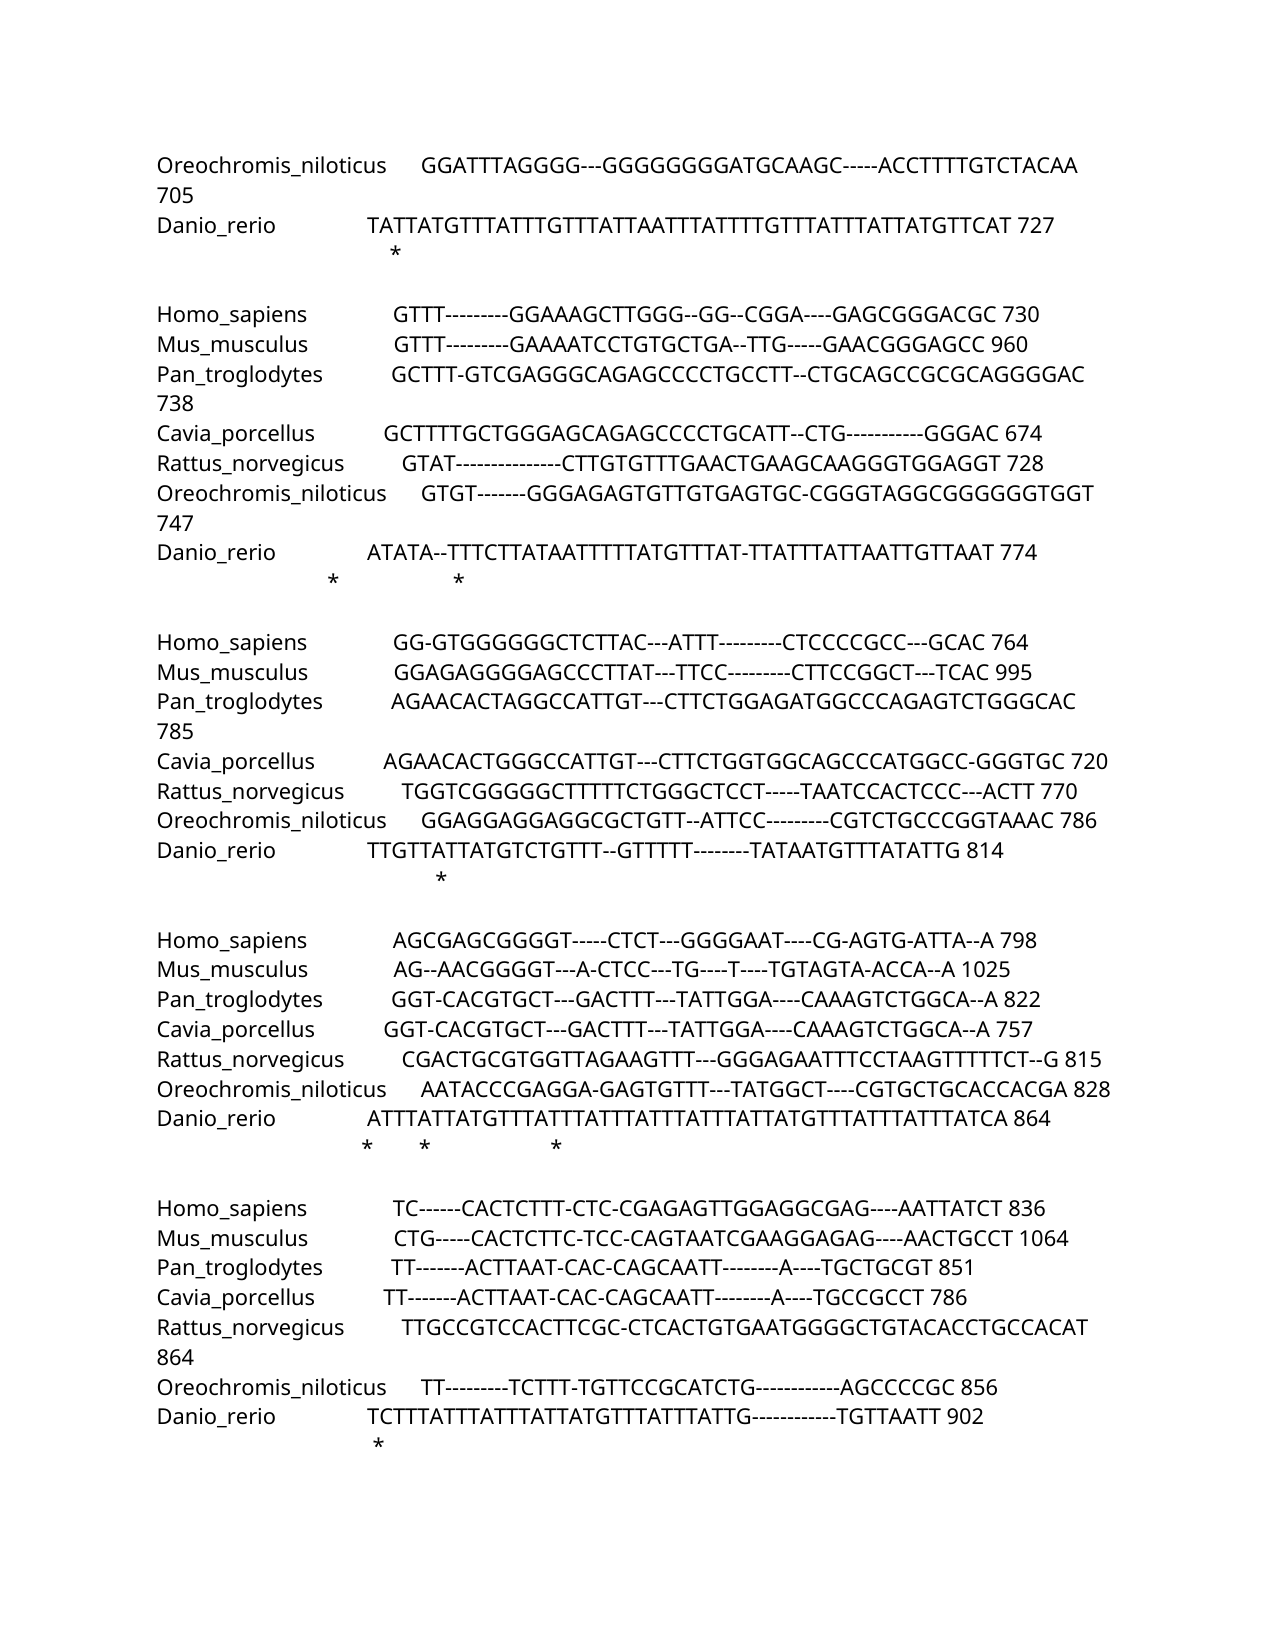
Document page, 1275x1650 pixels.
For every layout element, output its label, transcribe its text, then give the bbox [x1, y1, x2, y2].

text Homo_sapiens AGCGAGCGGGGT-----CTCT---GGGGAAT----CG-AGTG-ATTA--A 798 [156, 924, 1118, 954]
text Mus_musculus AG--AACGGGGT---A-CTCC---TG----T----TGTAGTA-ACCA--A 1025 [156, 954, 1118, 984]
text Oreochromis_niloticus TT---------TCTTT-TGTTCCGCATCTG------------AGCCCCGC 856 [156, 1371, 1118, 1401]
text * * [156, 567, 1118, 597]
text Rattus_norvegicus CGACTGCGTGGTTAGAAGTTT---GGGAGAATTTCCTAAGTTTTTCT--G 815 [156, 1044, 1118, 1073]
text Pan_troglodytes GCTTT-GTCGAGGGCAGAGCCCCTGCCTT--CTGCAGCCGCGCAGGGGAC 738 [156, 358, 1118, 418]
text * [156, 865, 1118, 895]
text Mus_musculus GGAGAGGGGAGCCCTTAT---TTCC---------CTTCCGGCT---TCAC 995 [156, 656, 1118, 686]
text * [156, 239, 1118, 269]
text * [156, 1431, 1118, 1461]
text Danio_rerio ATATA--TTTCTTATAATTTTTATGTTTAT-TTATTTATTAATTGTTAAT 774 [156, 537, 1118, 567]
text Danio_rerio TTGTTATTATGTCTGTTT--GTTTTT--------TATAATGTTTATATTG 814 [156, 835, 1118, 865]
text Oreochromis_niloticus GGATTTAGGGG---GGGGGGGGATGCAAGC-----ACCTTTTGTCTACAA 705 [156, 150, 1118, 209]
text Pan_troglodytes GGT-CACGTGCT---GACTTT---TATTGGA----CAAAGTCTGGCA--A 822 [156, 984, 1118, 1014]
text * * * [156, 1133, 1118, 1163]
text Homo_sapiens GTTT---------GGAAAGCTTGGG--GG--CGGA----GAGCGGGACGC 730 [156, 299, 1118, 329]
text Rattus_norvegicus GTAT---------------CTTGTGTTTGAACTGAAGCAAGGGTGGAGGT 728 [156, 448, 1118, 478]
text Danio_rerio TATTATGTTTATTTGTTTATTAATTTATTTTGTTTATTTATTATGTTCAT 727 [156, 209, 1118, 239]
text Oreochromis_niloticus AATACCCGAGGA-GAGTGTTT---TATGGCT----CGTGCTGCACCACGA 828 [156, 1073, 1118, 1103]
text Oreochromis_niloticus GTGT-------GGGAGAGTGTTGTGAGTGC-CGGGTAGGCGGGGGGTGGT 747 [156, 478, 1118, 537]
text Pan_troglodytes AGAACACTAGGCCATTGT---CTTCTGGAGATGGCCCAGAGTCTGGGCAC 785 [156, 686, 1118, 746]
text Cavia_porcellus GCTTTTGCTGGGAGCAGAGCCCCTGCATT--CTG-----------GGGAC 674 [156, 418, 1118, 448]
text Cavia_porcellus AGAACACTGGGCCATTGT---CTTCTGGTGGCAGCCCATGGCC-GGGTGC 720 [156, 746, 1118, 776]
text Mus_musculus GTTT---------GAAAATCCTGTGCTGA--TTG-----GAACGGGAGCC 960 [156, 329, 1118, 358]
text Oreochromis_niloticus GGAGGAGGAGGCGCTGTT--ATTCC---------CGTCTGCCCGGTAAAC 786 [156, 805, 1118, 835]
text Rattus_norvegicus TTGCCGTCCACTTCGC-CTCACTGTGAATGGGGCTGTACACCTGCCACAT 864 [156, 1312, 1118, 1371]
text Homo_sapiens TC------CACTCTTT-CTC-CGAGAGTTGGAGGCGAG----AATTATCT 836 [156, 1193, 1118, 1222]
text Mus_musculus CTG-----CACTCTTC-TCC-CAGTAATCGAAGGAGAG----AACTGCCT 1064 [156, 1222, 1118, 1252]
text Homo_sapiens GG-GTGGGGGGCTCTTAC---ATTT---------CTCCCCGCC---GCAC 764 [156, 627, 1118, 656]
text Rattus_norvegicus TGGTCGGGGGCTTTTTCTGGGCTCCT-----TAATCCACTCCC---ACTT 770 [156, 776, 1118, 805]
text Pan_troglodytes TT-------ACTTAAT-CAC-CAGCAATT--------A----TGCTGCGT 851 [156, 1252, 1118, 1282]
text Cavia_porcellus TT-------ACTTAAT-CAC-CAGCAATT--------A----TGCCGCCT 786 [156, 1282, 1118, 1312]
text Danio_rerio ATTTATTATGTTTATTTATTTATTTATTTATTATGTTTATTTATTTATCA 864 [156, 1103, 1118, 1133]
text Cavia_porcellus GGT-CACGTGCT---GACTTT---TATTGGA----CAAAGTCTGGCA--A 757 [156, 1014, 1118, 1044]
text Danio_rerio TCTTTATTTATTTATTATGTTTATTTATTG------------TGTTAATT 902 [156, 1401, 1118, 1431]
